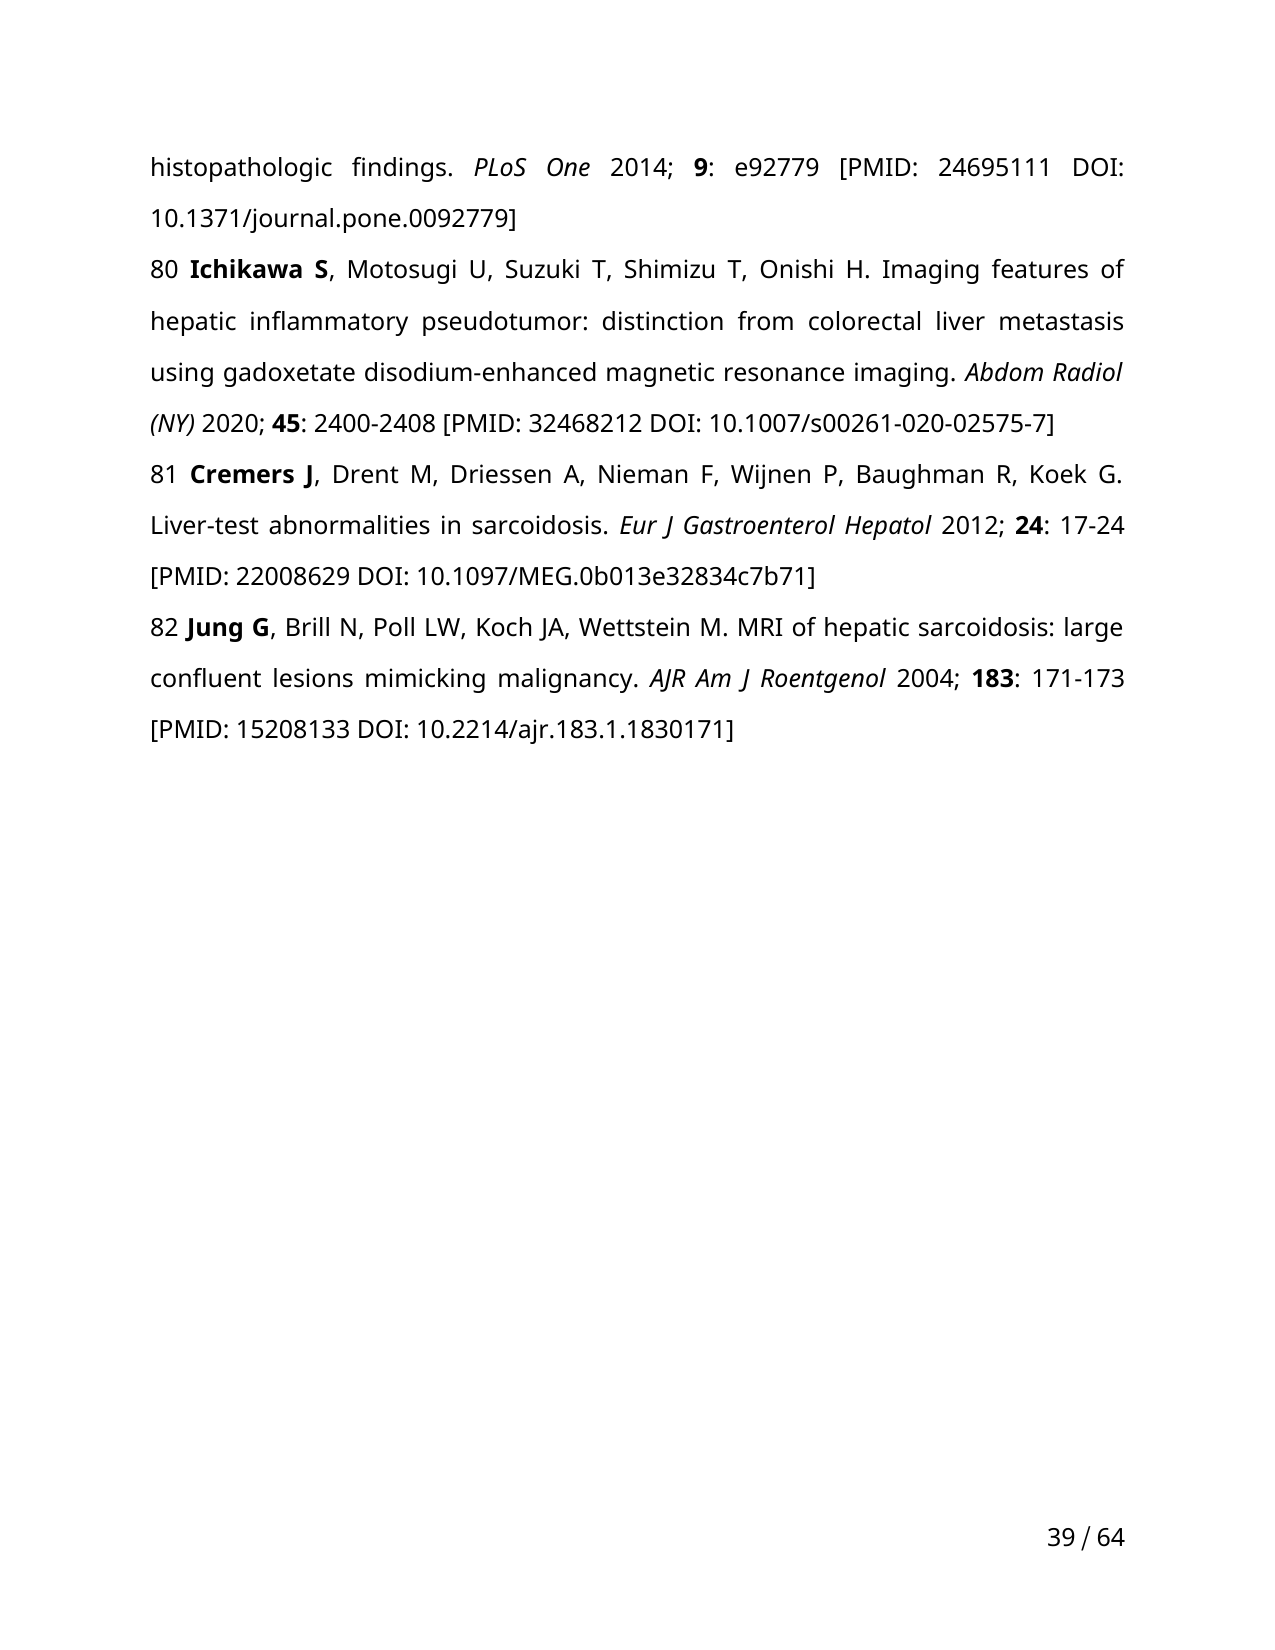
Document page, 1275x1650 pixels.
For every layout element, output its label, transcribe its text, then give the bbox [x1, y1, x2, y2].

text 80 Ichikawa S, Motosugi U, Suzuki T, Shimizu T, Onishi H. Imaging features of hepatic inflammatory pseudotumor: distinction from colorectal liver metastasis using gadoxetate disodium-enhanced magnetic resonance imaging. Abdom Radiol (NY) 2020; 45: 2400-2408 [PMID: 32468212 DOI: 10.1007/s00261-020-02575-7] [150, 252, 1125, 439]
text 81 Cremers J, Drent M, Driessen A, Nieman F, Wijnen P, Baughman R, Koek G. Liver-test abnormalities in sarcoidosis. Eur J Gastroenterol Hepatol 2012; 24: 17-24 [PMID: 22008629 DOI: 10.1097/MEG.0b013e32834c7b71] [150, 456, 1125, 592]
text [150, 150, 1125, 235]
text 82 Jung G, Brill N, Poll LW, Koch JA, Wettstein M. MRI of hepatic sarcoidosis: large confluent lesions mimicking malignancy. AJR Am J Roentgenol 2004; 183: 171-173 [PMID: 15208133 DOI: 10.2214/ajr.183.1.1830171] [150, 609, 1125, 746]
